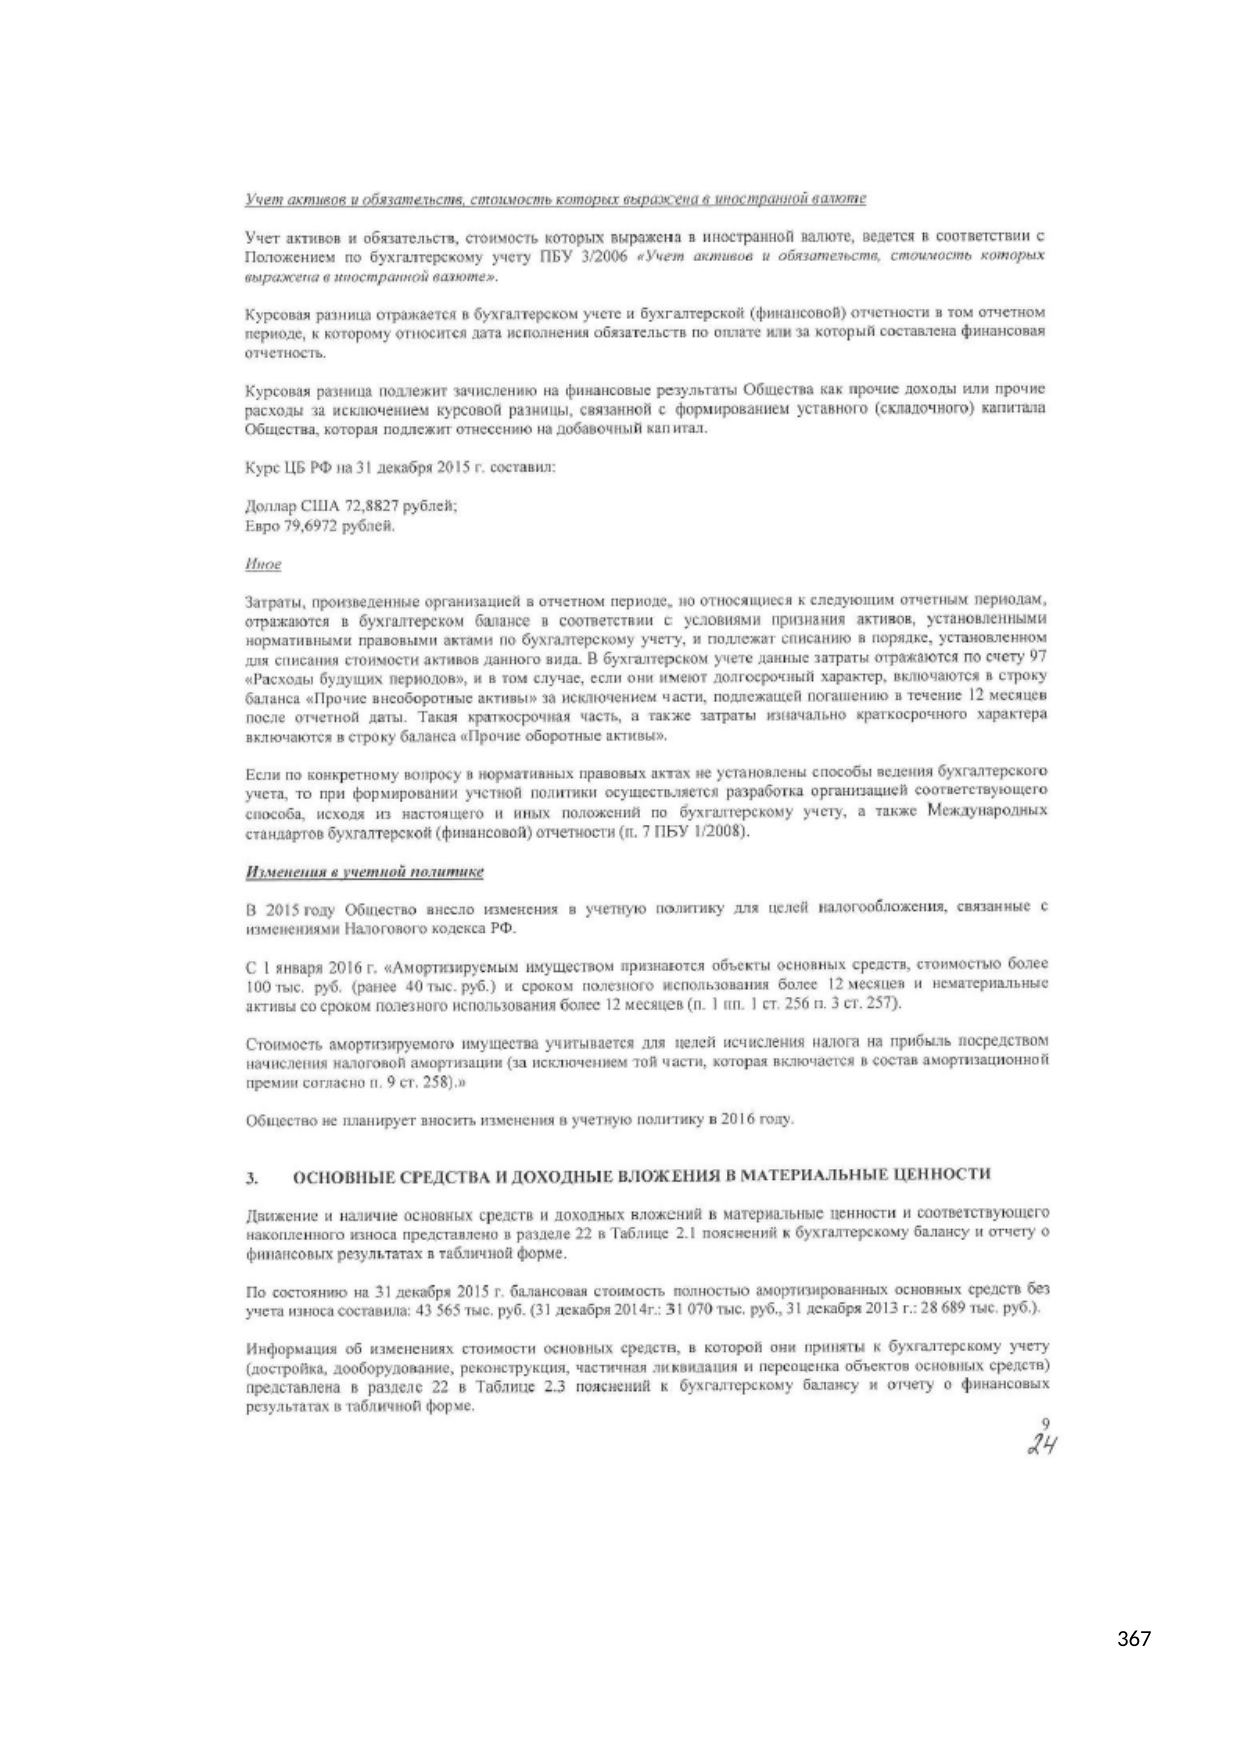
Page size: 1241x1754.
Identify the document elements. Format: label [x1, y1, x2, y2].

picture [177, 165, 1081, 1473]
